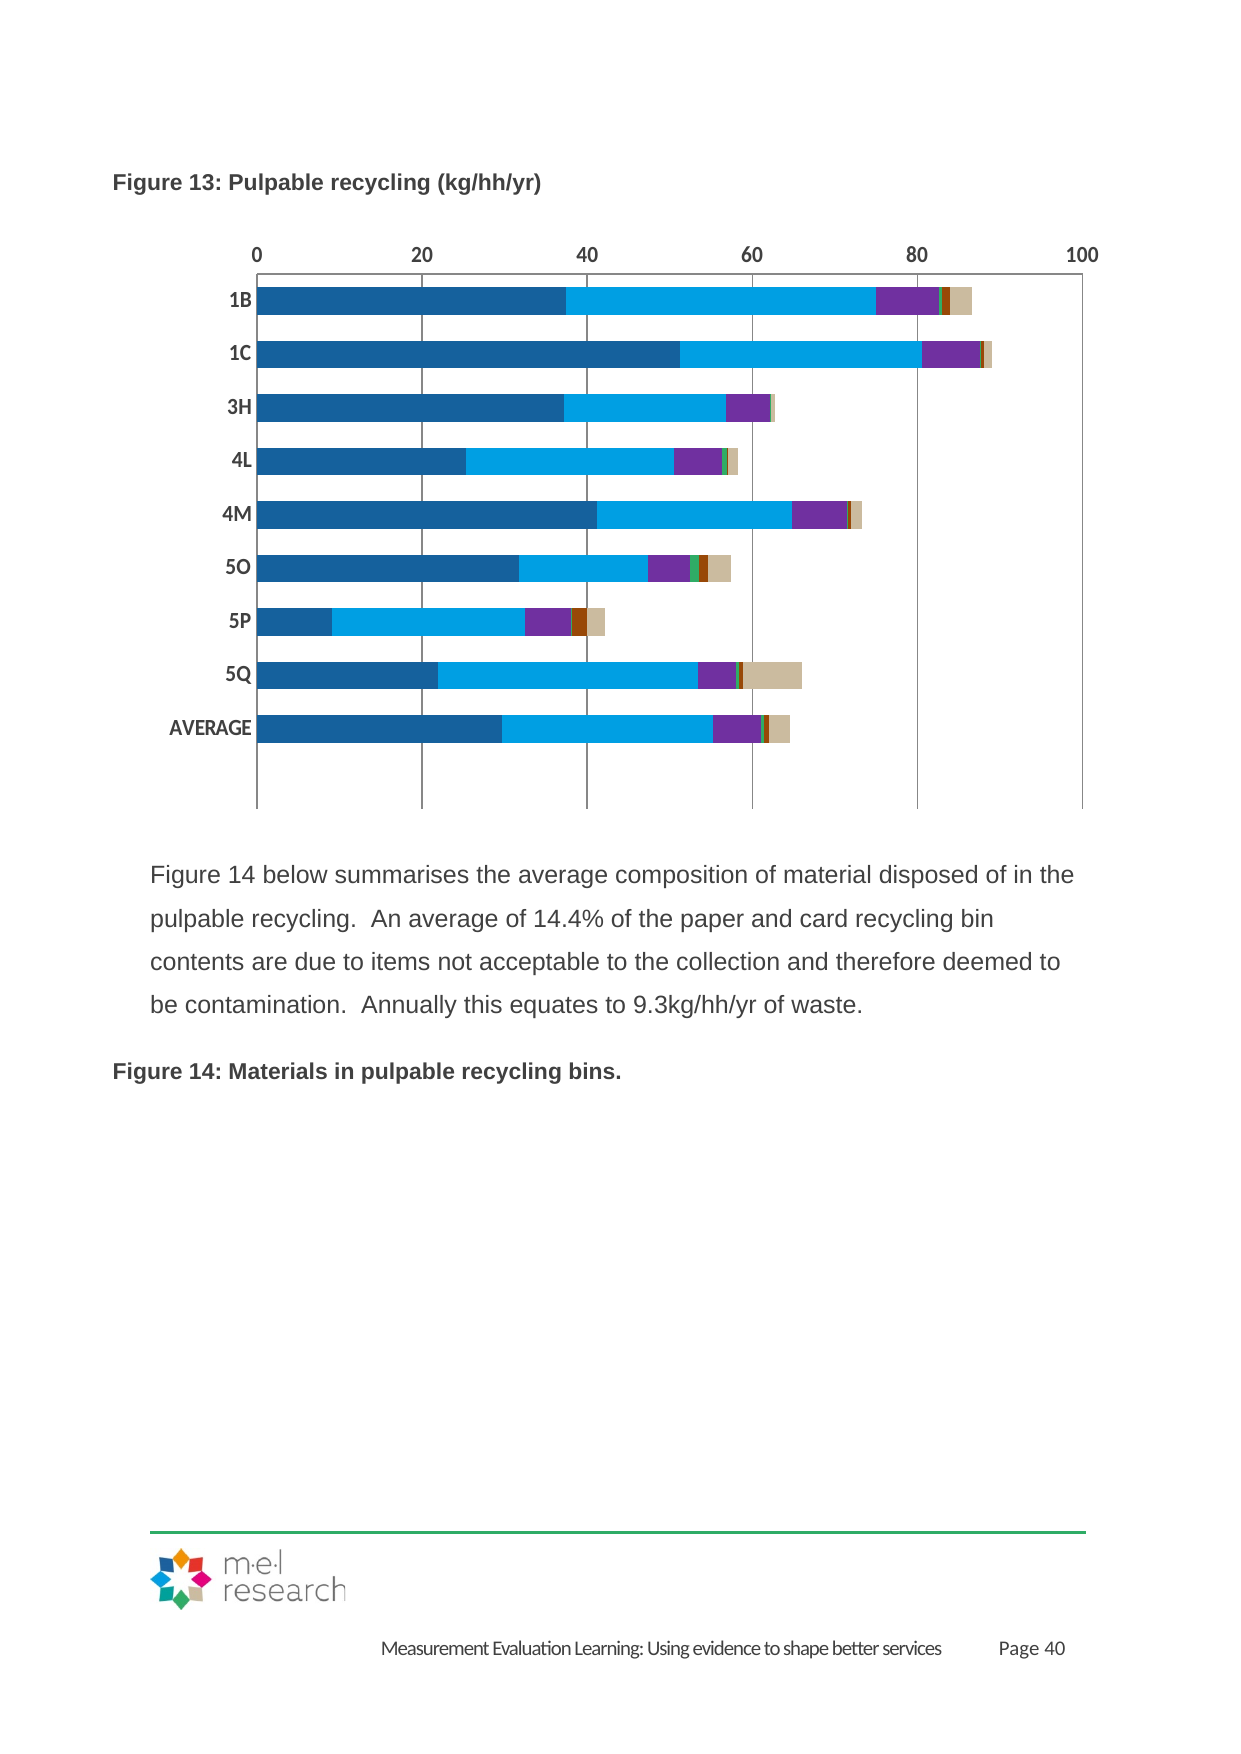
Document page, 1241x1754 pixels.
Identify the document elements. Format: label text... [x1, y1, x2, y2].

text Figure 14 below summarises the average composition of material disposed of in the pulpable recycling. An average of 14.4% of the paper and card recycling bin contents are due to items not acceptable to the collection and therefore deemed to be contamination. Annually this equates to 9.3kg/hh/yr of waste. [150, 860, 1087, 1018]
picture [150, 1548, 346, 1610]
text Figure 14: Materials in pulpable recycling bins. [112, 1058, 1087, 1084]
text Figure 13: Pulpable recycling (kg/hh/yr) [112, 169, 1087, 195]
